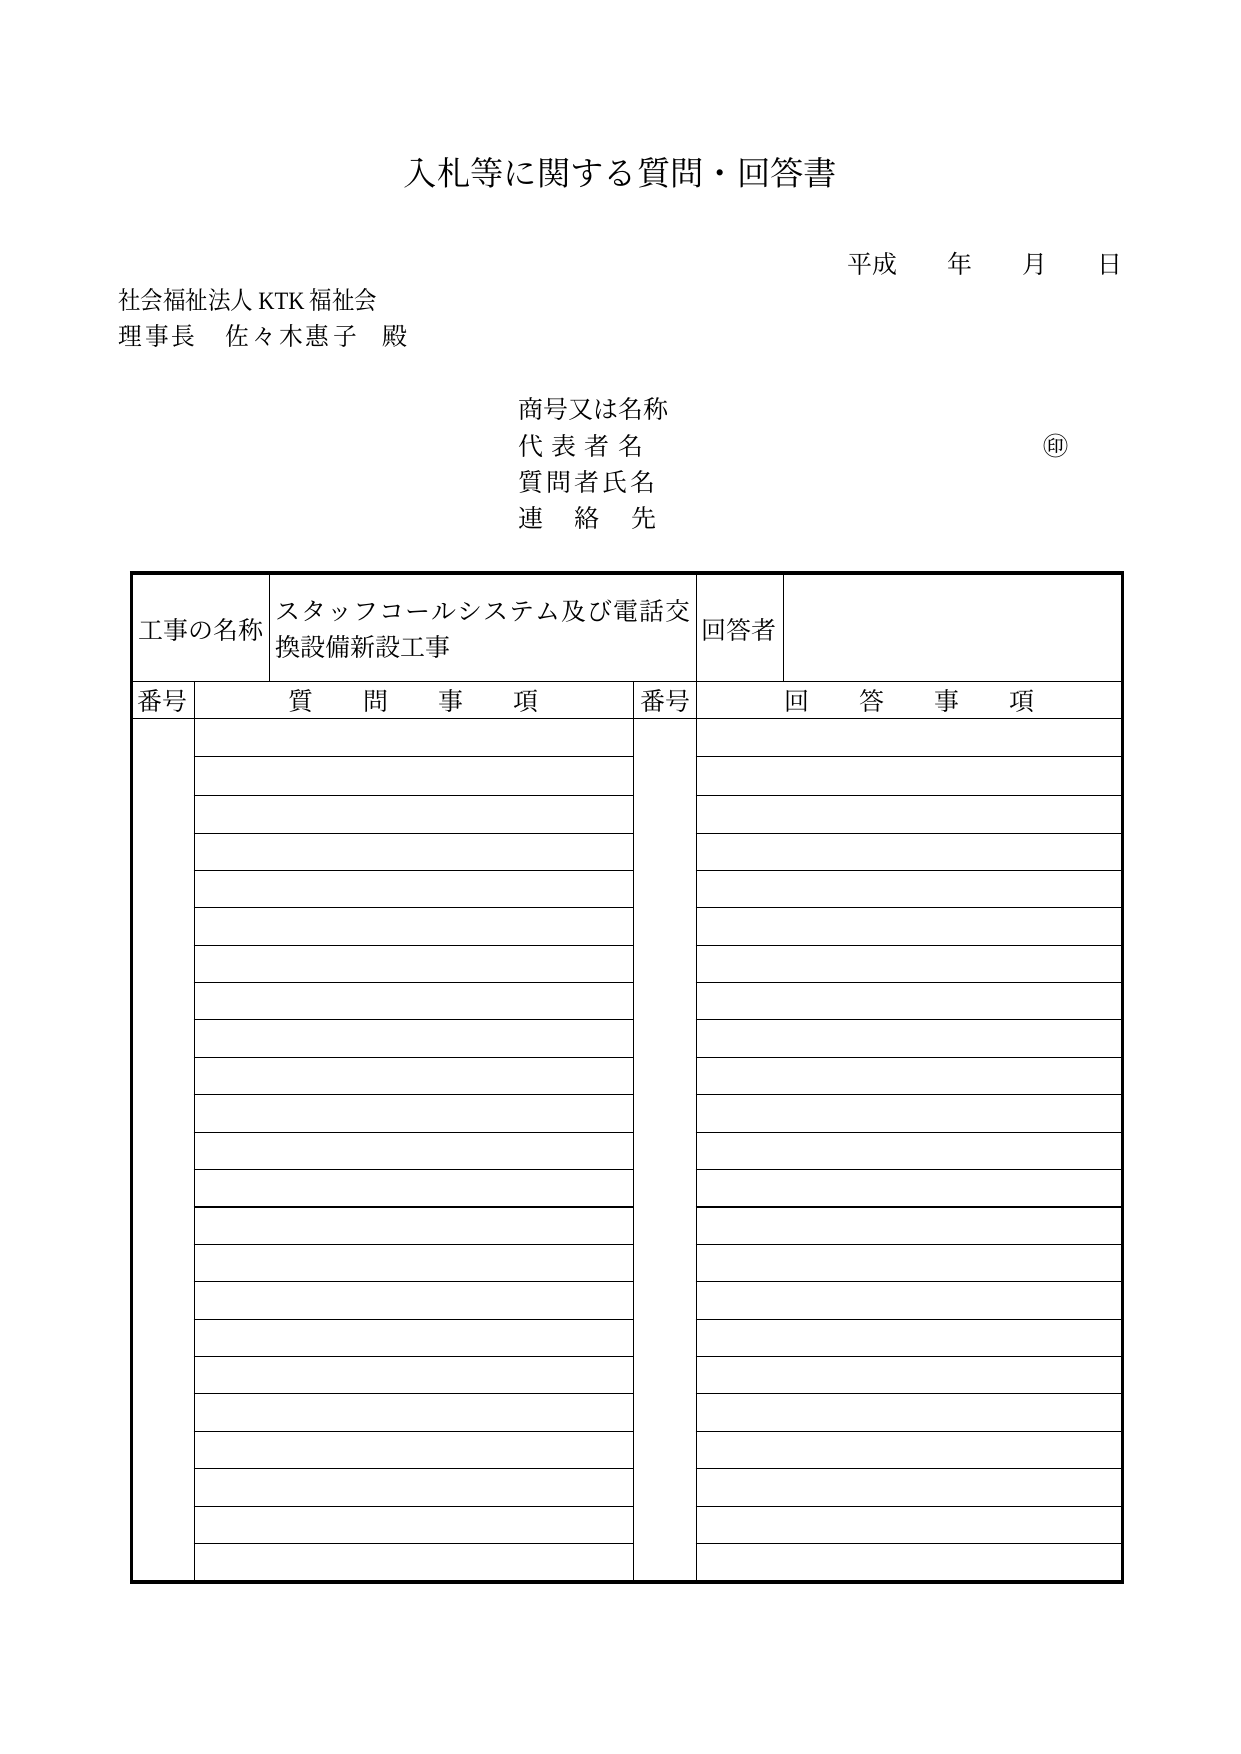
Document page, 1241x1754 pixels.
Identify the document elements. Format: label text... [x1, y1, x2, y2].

table_cell [697, 719, 1121, 756]
table_cell [697, 908, 1121, 944]
table_cell [697, 1394, 1121, 1431]
table_cell [697, 946, 1121, 982]
table_cell [195, 757, 633, 795]
table_cell [697, 1320, 1121, 1356]
table_cell [195, 1282, 633, 1318]
table_cell [195, 1394, 633, 1431]
table_cell [195, 1320, 633, 1356]
table_cell [697, 796, 1121, 832]
text 入札等に関する質問・回答書 [118, 135, 1122, 208]
text 平成 年 月 日 [118, 244, 1122, 281]
table_cell [195, 983, 633, 1019]
table_cell [697, 1208, 1121, 1244]
table_cell [195, 1095, 633, 1132]
table_cell [634, 719, 696, 1580]
table_cell [195, 1357, 633, 1393]
table_cell [195, 796, 633, 832]
table_header 回答者 [697, 575, 783, 681]
table_cell 番号 [634, 682, 696, 718]
table_cell [697, 1544, 1121, 1580]
table_cell [133, 719, 194, 1580]
table_cell [195, 1469, 633, 1506]
table_cell [697, 1282, 1121, 1318]
table_cell [195, 834, 633, 870]
table_cell [195, 946, 633, 982]
text 連 絡 先 [118, 499, 1122, 535]
table_cell [195, 1133, 633, 1169]
table_header 工事の名称 [133, 575, 269, 681]
table_cell 番号 [133, 682, 194, 718]
table_cell [697, 1469, 1121, 1506]
table_cell [195, 908, 633, 944]
table_cell [697, 1058, 1121, 1094]
table_cell [195, 1058, 633, 1094]
table_cell [697, 1020, 1121, 1057]
table_cell [195, 1208, 633, 1244]
table_cell [195, 871, 633, 907]
table_cell [697, 1095, 1121, 1132]
table_cell [697, 871, 1121, 907]
table_cell [195, 1544, 633, 1580]
table_header [784, 575, 1121, 681]
text 社会福祉法人KTK福祉会 [118, 281, 1122, 317]
table_cell [195, 1020, 633, 1057]
table_cell [195, 1507, 633, 1543]
table_cell [697, 1507, 1121, 1543]
table_cell [195, 1432, 633, 1468]
text 商号又は名称 [118, 389, 1122, 426]
table_cell [697, 1133, 1121, 1169]
table_header スタッフコールシステム及び電話交換設備新設工事 [270, 575, 696, 681]
text 質問者氏名 [118, 462, 1122, 499]
table_cell 回 答 事 項 [697, 682, 1121, 718]
table_cell [697, 757, 1121, 795]
table_cell [697, 1245, 1121, 1281]
table_cell [195, 1245, 633, 1281]
table_cell [697, 1170, 1121, 1206]
table_cell [697, 1357, 1121, 1393]
table_cell [697, 834, 1121, 870]
table_cell [195, 1170, 633, 1206]
table_cell [697, 983, 1121, 1019]
table_cell [195, 719, 633, 756]
text 理事長 佐々木惠子 殿 [118, 317, 1122, 353]
text 代表者名 ㊞ [118, 426, 1122, 462]
table_cell [697, 1432, 1121, 1468]
table_cell 質 問 事 項 [195, 682, 633, 718]
